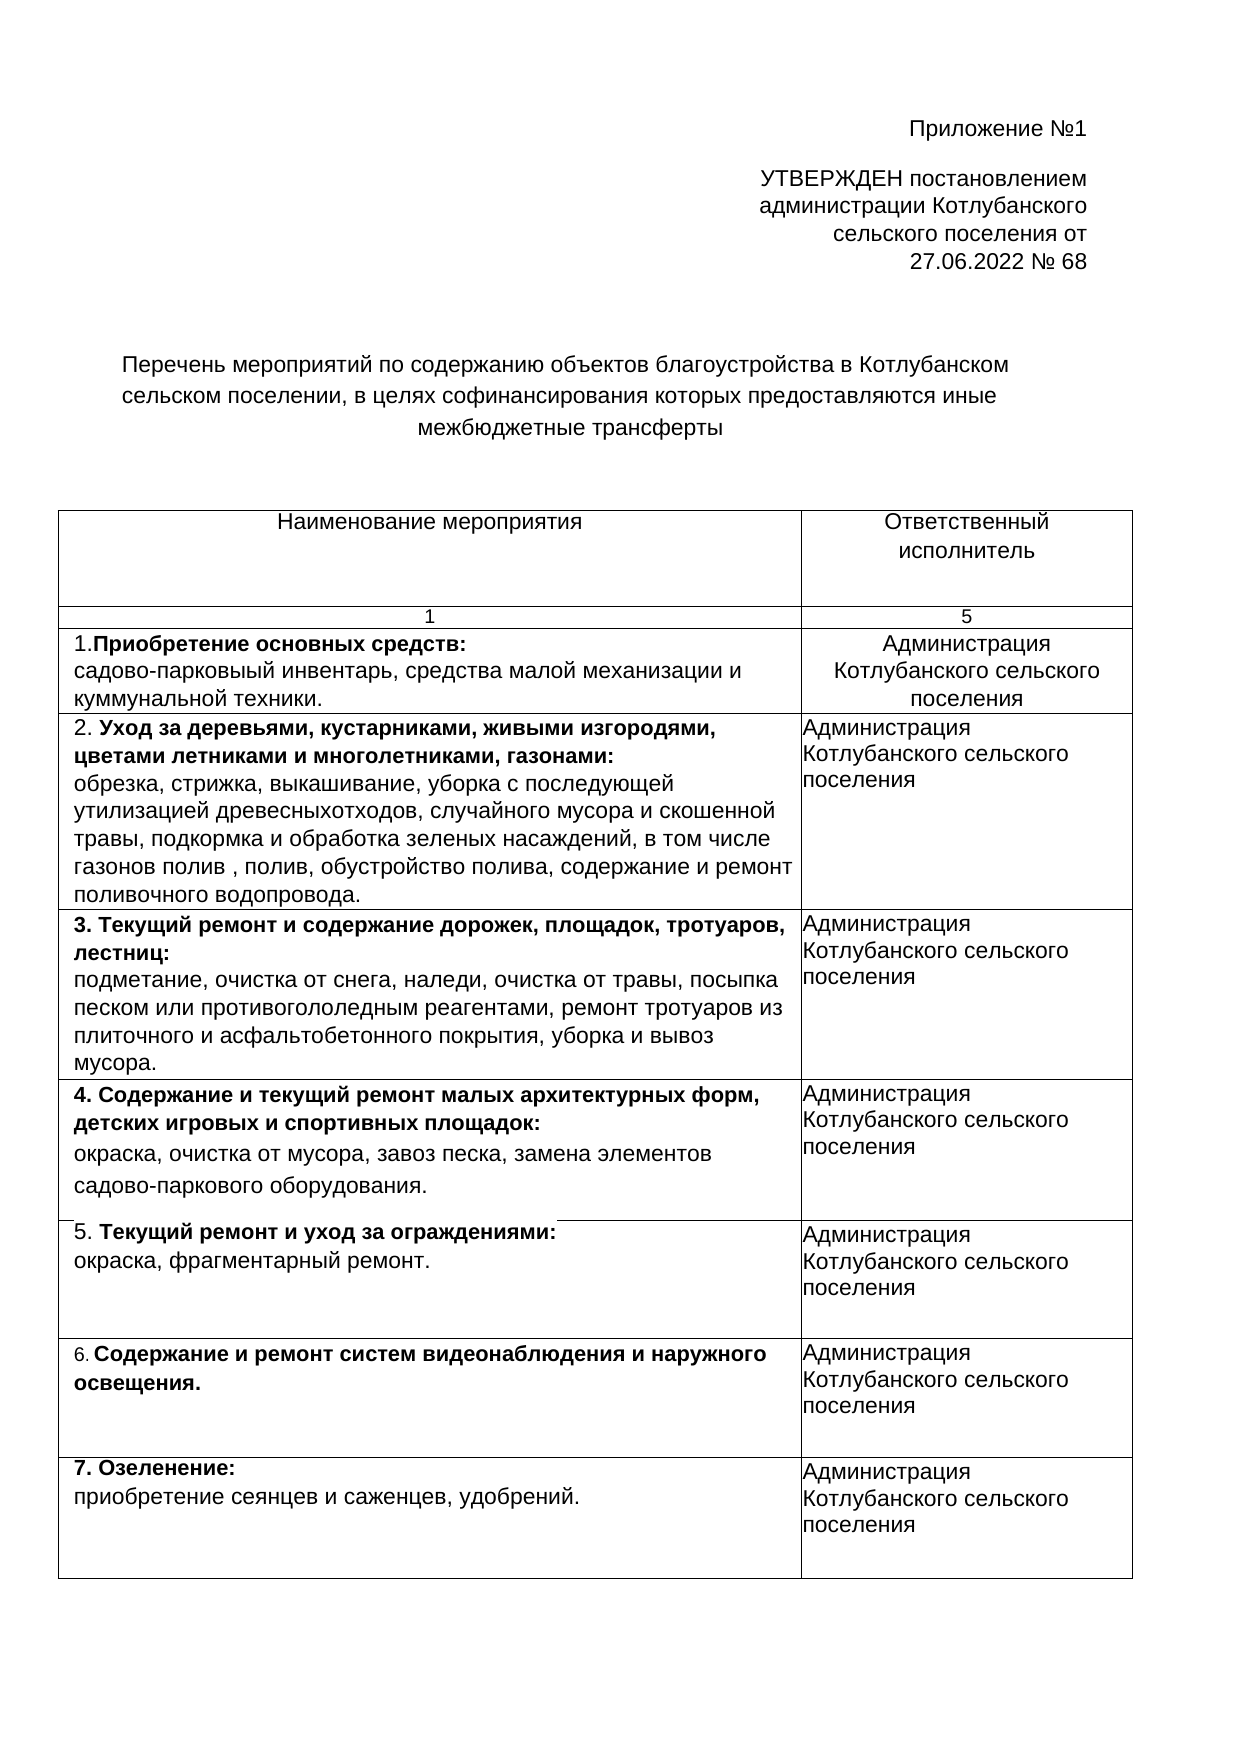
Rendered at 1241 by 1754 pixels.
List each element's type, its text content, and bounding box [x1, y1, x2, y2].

table_cell Администрация Котлубанского сельского поселения [802, 1080, 1132, 1220]
table_cell Администрация Котлубанского сельского поселения [802, 1339, 1132, 1457]
text Перечень мероприятий по содержанию объектов благоустройства в Котлубанском сельском поселении, в целях софинансирования которых предоставляются иные [122, 347, 1039, 410]
text УТВЕРЖДЕН постановлением администрации Котлубанского сельского поселения от 27.06.2022 № 68 [713, 164, 1087, 275]
table_cell Администрация Котлубанского сельского поселения [802, 1221, 1132, 1338]
table_cell 6. Содержание и ремонт систем видеонаблюдения и наружного освещения. [59, 1339, 801, 1457]
text Приложение №1 [59, 118, 1087, 141]
table_cell Администрация Котлубанского сельского поселения [802, 629, 1132, 713]
table_cell Администрация Котлубанского сельского поселения [802, 910, 1132, 1079]
table_cell 5 [802, 607, 1132, 628]
text межбюджетные трансферты [417, 410, 1137, 441]
table_cell 4. Содержание и текущий ремонт малых архитектурных форм, детских игровых и спортивных площадок: окраска, очистка от мусора, завоз песка, замена элементов садово-паркового оборудования. [59, 1080, 801, 1220]
table_cell 3. Текущий ремонт и содержание дорожек, площадок, тротуаров, лестниц: подметание, очистка от снега, наледи, очистка от травы, посыпка песком или противогололедным реагентами, ремонт тротуаров из плиточного и асфальтобетонного покрытия, уборка и вывоз мусора. [59, 910, 801, 1079]
table_cell 2. Уход за деревьями, кустарниками, живыми изгородями, цветами летниками и многолетниками, газонами: обрезка, стрижка, выкашивание, уборка с последующей утилизацией древесныхотходов, случайного мусора и скошенной травы, подкормка и обработка зеленых насаждений, в том числе газонов полив , полив, обустройство полива, содержание и ремонт поливочного водопровода. [59, 714, 801, 909]
table_header Ответственный исполнитель [802, 511, 1132, 606]
table_cell 1.Приобретение основных средств: садово-парковыый инвентарь, средства малой механизации и куммунальной техники. [59, 629, 801, 713]
table_header Наименование мероприятия [59, 511, 801, 606]
table_cell 1 [59, 607, 801, 628]
table_cell 5. Текущий ремонт и уход за ограждениями: окраска, фрагментарный ремонт. [59, 1221, 801, 1338]
table_cell Администрация Котлубанского сельского поселения [802, 1458, 1132, 1578]
table_cell 7. Озеленение: приобретение сеянцев и саженцев, удобрений. [59, 1458, 801, 1578]
table_cell Администрация Котлубанского сельского поселения [802, 714, 1132, 909]
